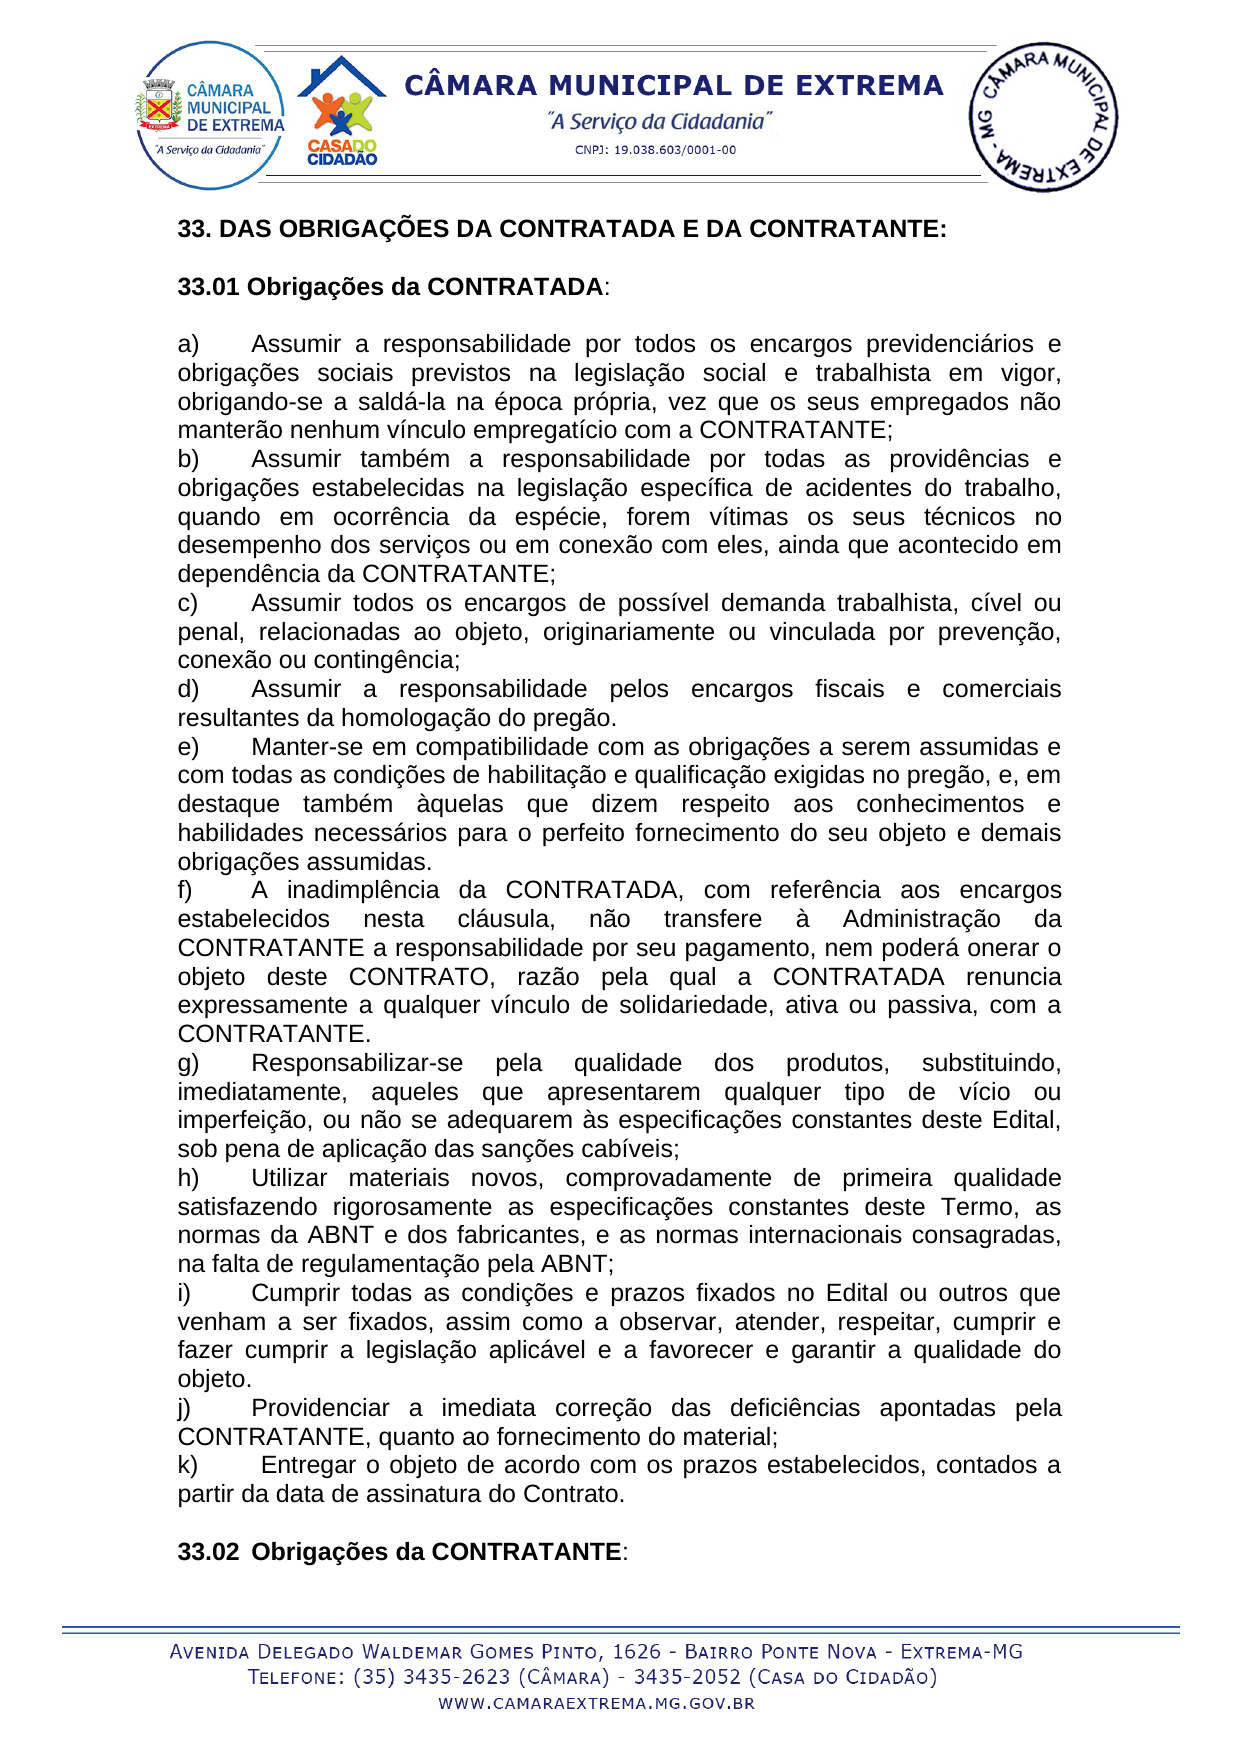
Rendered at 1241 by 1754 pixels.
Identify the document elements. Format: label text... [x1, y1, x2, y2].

text d) Assumir a responsabilidade pelos encargos fiscais e comerciais resultantes da homologação do pregão. [177, 674, 1063, 731]
text k) Entregar o objeto de acordo com os prazos estabelecidos, contados a partir da data de assinatura do Contrato. [177, 1450, 1063, 1508]
text 33.01 Obrigações da CONTRATADA: [177, 271, 1063, 300]
text b) Assumir também a responsabilidade por todas as providências e obrigações estabelecidas na legislação específica de acidentes do trabalho, quando em ocorrência da espécie, forem vítimas os seus técnicos no desempenho dos serviços ou em conexão com eles, ainda que acontecido em dependência da CONTRATANTE; [177, 444, 1063, 588]
text g) Responsabilizar-se pela qualidade dos produtos, substituindo, imediatamente, aqueles que apresentarem qualquer tipo de vício ou imperfeição, ou não se adequarem às especificações constantes deste Edital, sob pena de aplicação das sanções cabíveis; [177, 1048, 1063, 1163]
text c) Assumir todos os encargos de possível demanda trabalhista, cível ou penal, relacionadas ao objeto, originariamente ou vinculada por prevenção, conexão ou contingência; [177, 588, 1063, 674]
text 33. DAS OBRIGAÇÕES DA CONTRATADA E DA CONTRATANTE: [177, 214, 1063, 243]
text i) Cumprir todas as condições e prazos fixados no Edital ou outros que venham a ser fixados, assim como a observar, atender, respeitar, cumprir e fazer cumprir a legislação aplicável e a favorecer e garantir a qualidade do objeto. [177, 1278, 1063, 1393]
picture [46, 1615, 1194, 1724]
text f) A inadimplência da CONTRATADA, com referência aos encargos estabelecidos nesta cláusula, não transfere à Administração da CONTRATANTE a responsabilidade por seu pagamento, nem poderá onerar o objeto deste CONTRATO, razão pela qual a CONTRATADA renuncia expressamente a qualquer vínculo de solidariedade, ativa ou passiva, com a CONTRATANTE. [177, 875, 1063, 1048]
picture [124, 30, 1123, 221]
text a) Assumir a responsabilidade por todos os encargos previdenciários e obrigações sociais previstos na legislação social e trabalhista em vigor, obrigando-se a saldá-la na época própria, vez que os seus empregados não manterão nenhum vínculo empregatício com a CONTRATANTE; [177, 329, 1063, 444]
text e) Manter-se em compatibilidade com as obrigações a serem assumidas e com todas as condições de habilitação e qualificação exigidas no pregão, e, em destaque também àquelas que dizem respeito aos conhecimentos e habilidades necessários para o perfeito fornecimento do seu objeto e demais obrigações assumidas. [177, 731, 1063, 875]
text j) Providenciar a imediata correção das deficiências apontadas pela CONTRATANTE, quanto ao fornecimento do material; [177, 1393, 1063, 1450]
text h) Utilizar materiais novos, comprovadamente de primeira qualidade satisfazendo rigorosamente as especificações constantes deste Termo, as normas da ABNT e dos fabricantes, e as normas internacionais consagradas, na falta de regulamentação pela ABNT; [177, 1163, 1063, 1278]
text 33.02 Obrigações da CONTRATANTE: [177, 1536, 1063, 1565]
